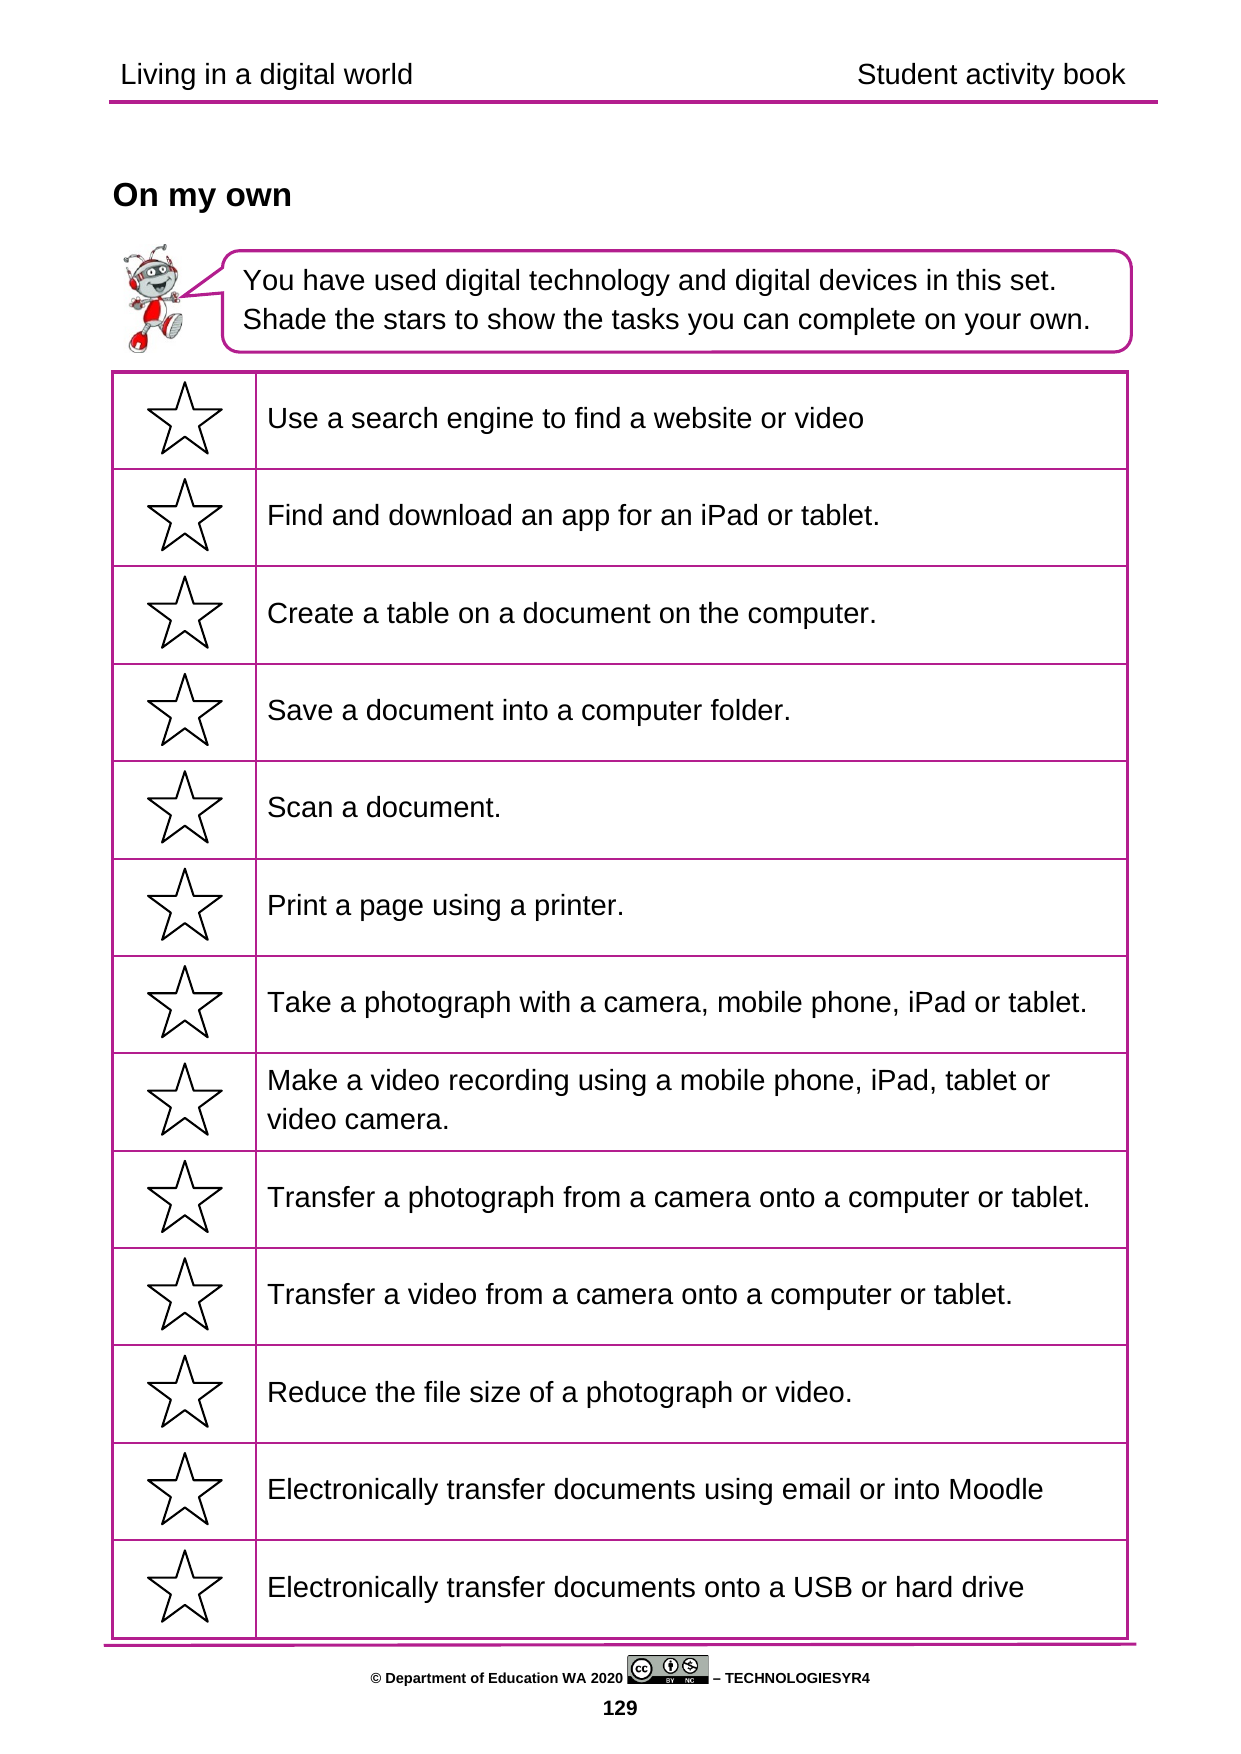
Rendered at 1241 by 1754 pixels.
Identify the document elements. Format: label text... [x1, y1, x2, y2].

table_cell [114, 1444, 255, 1539]
table_cell [114, 1541, 255, 1637]
table_cell Take a photograph with a camera, mobile phone, iPad or tablet. [257, 957, 1126, 1052]
table_cell [114, 665, 255, 760]
table_cell [114, 957, 255, 1052]
table_cell Transfer a video from a camera onto a computer or tablet. [257, 1249, 1126, 1344]
table_cell [114, 1249, 255, 1344]
table_cell Scan a document. [257, 762, 1126, 857]
table_cell [114, 1152, 255, 1247]
table_cell Find and download an app for an iPad or tablet. [257, 470, 1126, 565]
picture [627, 1655, 709, 1684]
table_cell Electronically transfer documents using email or into Moodle [257, 1444, 1126, 1539]
table_cell [114, 860, 255, 955]
table_cell [114, 1346, 255, 1442]
table_cell Transfer a photograph from a camera onto a computer or tablet. [257, 1152, 1126, 1247]
table_cell Save a document into a computer folder. [257, 665, 1126, 760]
table_cell Make a video recording using a mobile phone, iPad, tablet or video camera. [257, 1054, 1126, 1149]
table_cell [114, 374, 255, 468]
table_cell [114, 762, 255, 857]
table_cell [114, 567, 255, 663]
table_cell Use a search engine to find a website or video [257, 374, 1126, 468]
table_cell [114, 1054, 255, 1149]
table_cell Reduce the file size of a photograph or video. [257, 1346, 1126, 1442]
picture [123, 244, 183, 353]
subtitle On my own [112, 175, 1128, 214]
table_cell Create a table on a document on the computer. [257, 567, 1126, 663]
table_cell Print a page using a printer. [257, 860, 1126, 955]
table_cell [114, 470, 255, 565]
table_header [113, 232, 1128, 370]
table_cell Electronically transfer documents onto a USB or hard drive [257, 1541, 1126, 1637]
